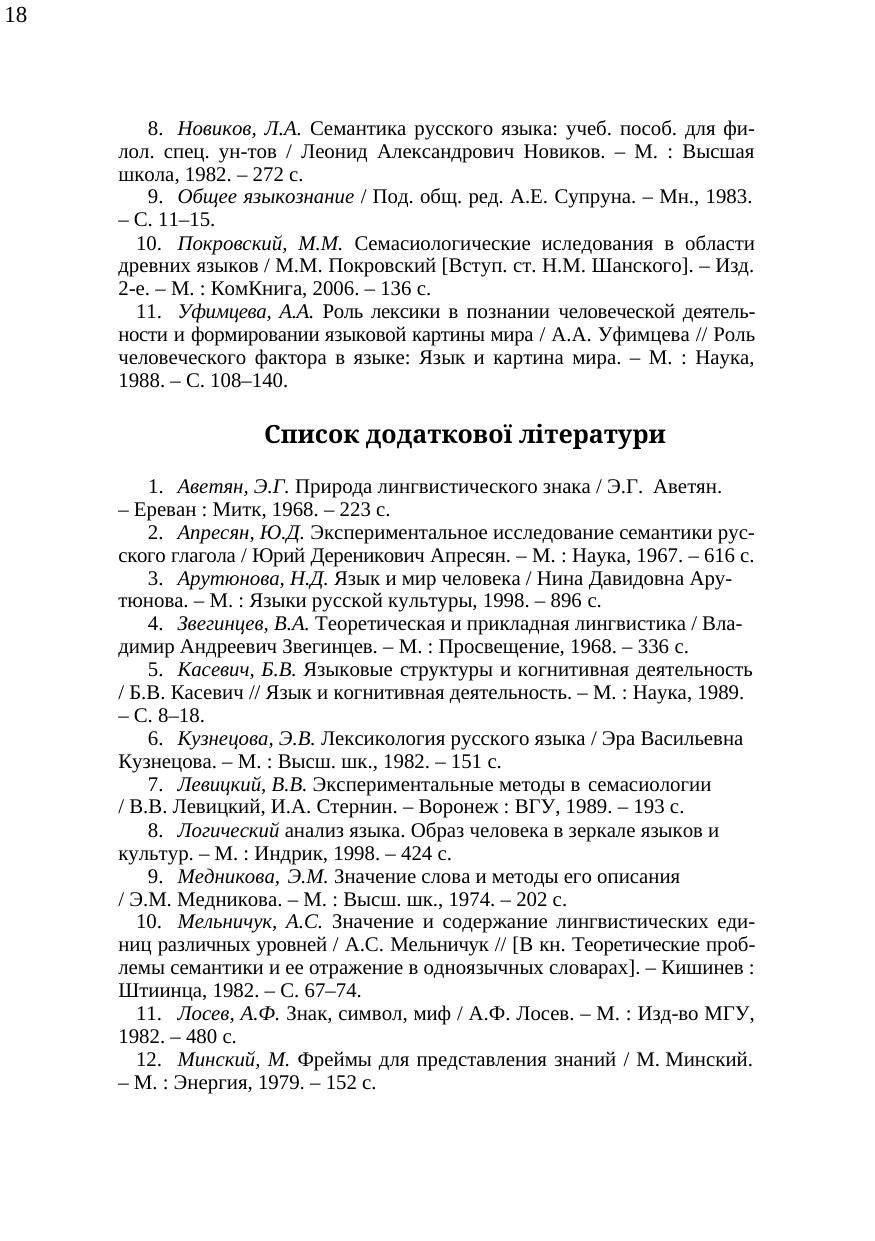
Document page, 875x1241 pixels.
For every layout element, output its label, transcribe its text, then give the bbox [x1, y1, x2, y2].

list Апресян, Ю.Д. Экспериментальное исследование семантики рус- ского глагола / Юрий Дереникович Апресян. – М. : Наука, 1967. – 616 c. [118, 521, 755, 567]
list Новиков, Л.А. Семантика русского языка: учеб. пособ. для фи- лол. спец. ун-тов / Леонид Александрович Новиков. – М. : Высшая школа, 1982. – 272 с. [118, 117, 756, 186]
list Лосев, А.Ф. Знак, символ, миф / А.Ф. Лосев. – М. : Изд-во МГУ, 1982. – 480 с. [118, 1002, 755, 1048]
list Касевич, Б.В. Языковые структуры и когнитивная деятельность [148, 658, 770, 681]
list Медникова, Э.М. Значение слова и методы его описания [148, 865, 770, 888]
text / Б.В. Касевич // Язык и когнитивная деятельность. – М. : Наука, 1989. [118, 681, 770, 704]
text – С. 8–18. [118, 704, 770, 727]
text – М. : Энергия, 1979. – 152 с. [118, 1071, 770, 1094]
subtitle Список додаткової літератури [264, 416, 770, 450]
list Покровский, М.М. Семасиологические иследования в области древних языков / М.М. Покровский [Вступ. ст. Н.М. Шанского]. – Изд. 2-е. – М. : КомКнига, 2006. – 136 с. [118, 232, 755, 300]
text / Э.М. Медникова. – М. : Высш. шк., 1974. – 202 с. [118, 888, 770, 911]
list Звегинцев, В.А. Теоретическая и прикладная лингвистика / Вла- димир Андреевич Звегинцев. – М. : Просвещение, 1968. – 336 с. [118, 613, 755, 658]
list Общее языкознание / Под. общ. ред. А.Е. Супруна. – Мн., 1983. [148, 186, 770, 208]
list Уфимцева, А.А. Роль лексики в познании человеческой деятель- ности и формировании языковой картины мира / А.А. Уфимцева // Роль человеческого фактора в языке: Язык и картина мира. – М. : Наука, 1988. – С. 108–140. [118, 300, 755, 392]
list Кузнецова, Э.В. Лексикология русского языка / Эра Васильевна Кузнецова. – М. : Высш. шк., 1982. – 151 с. [118, 727, 755, 773]
list Арутюнова, Н.Д. Язык и мир человека / Нина Давидовна Ару- тюнова. – М. : Языки русской культуры, 1998. – 896 с. [118, 567, 755, 612]
text / В.В. Левицкий, И.А. Стернин. – Воронеж : ВГУ, 1989. – 193 с. [118, 796, 770, 818]
list Аветян, Э.Г. Природа лингвистического знака / Э.Г. Аветян. [118, 474, 770, 498]
text – С. 11–15. [118, 208, 770, 231]
list Минский, М. Фреймы для представления знаний / М. Минский. [136, 1048, 770, 1071]
text – Ереван : Митк, 1968. – 223 с. [118, 498, 770, 521]
list Мельничук, А.С. Значение и содержание лингвистических еди- ниц различных уровней / А.С. Мельничук // [В кн. Теоретические проб- лемы семантики и ее отражение в одноязычных словарах]. – Кишинев : Штиинца, 1982. – C. 67–74. [118, 911, 756, 1002]
list Левицкий, В.В. Экспериментальные методы в семасиологии [148, 773, 770, 796]
list Логический анализ языка. Образ человека в зеркале языков и культур. – М. : Индрик, 1998. – 424 с. [118, 819, 755, 865]
